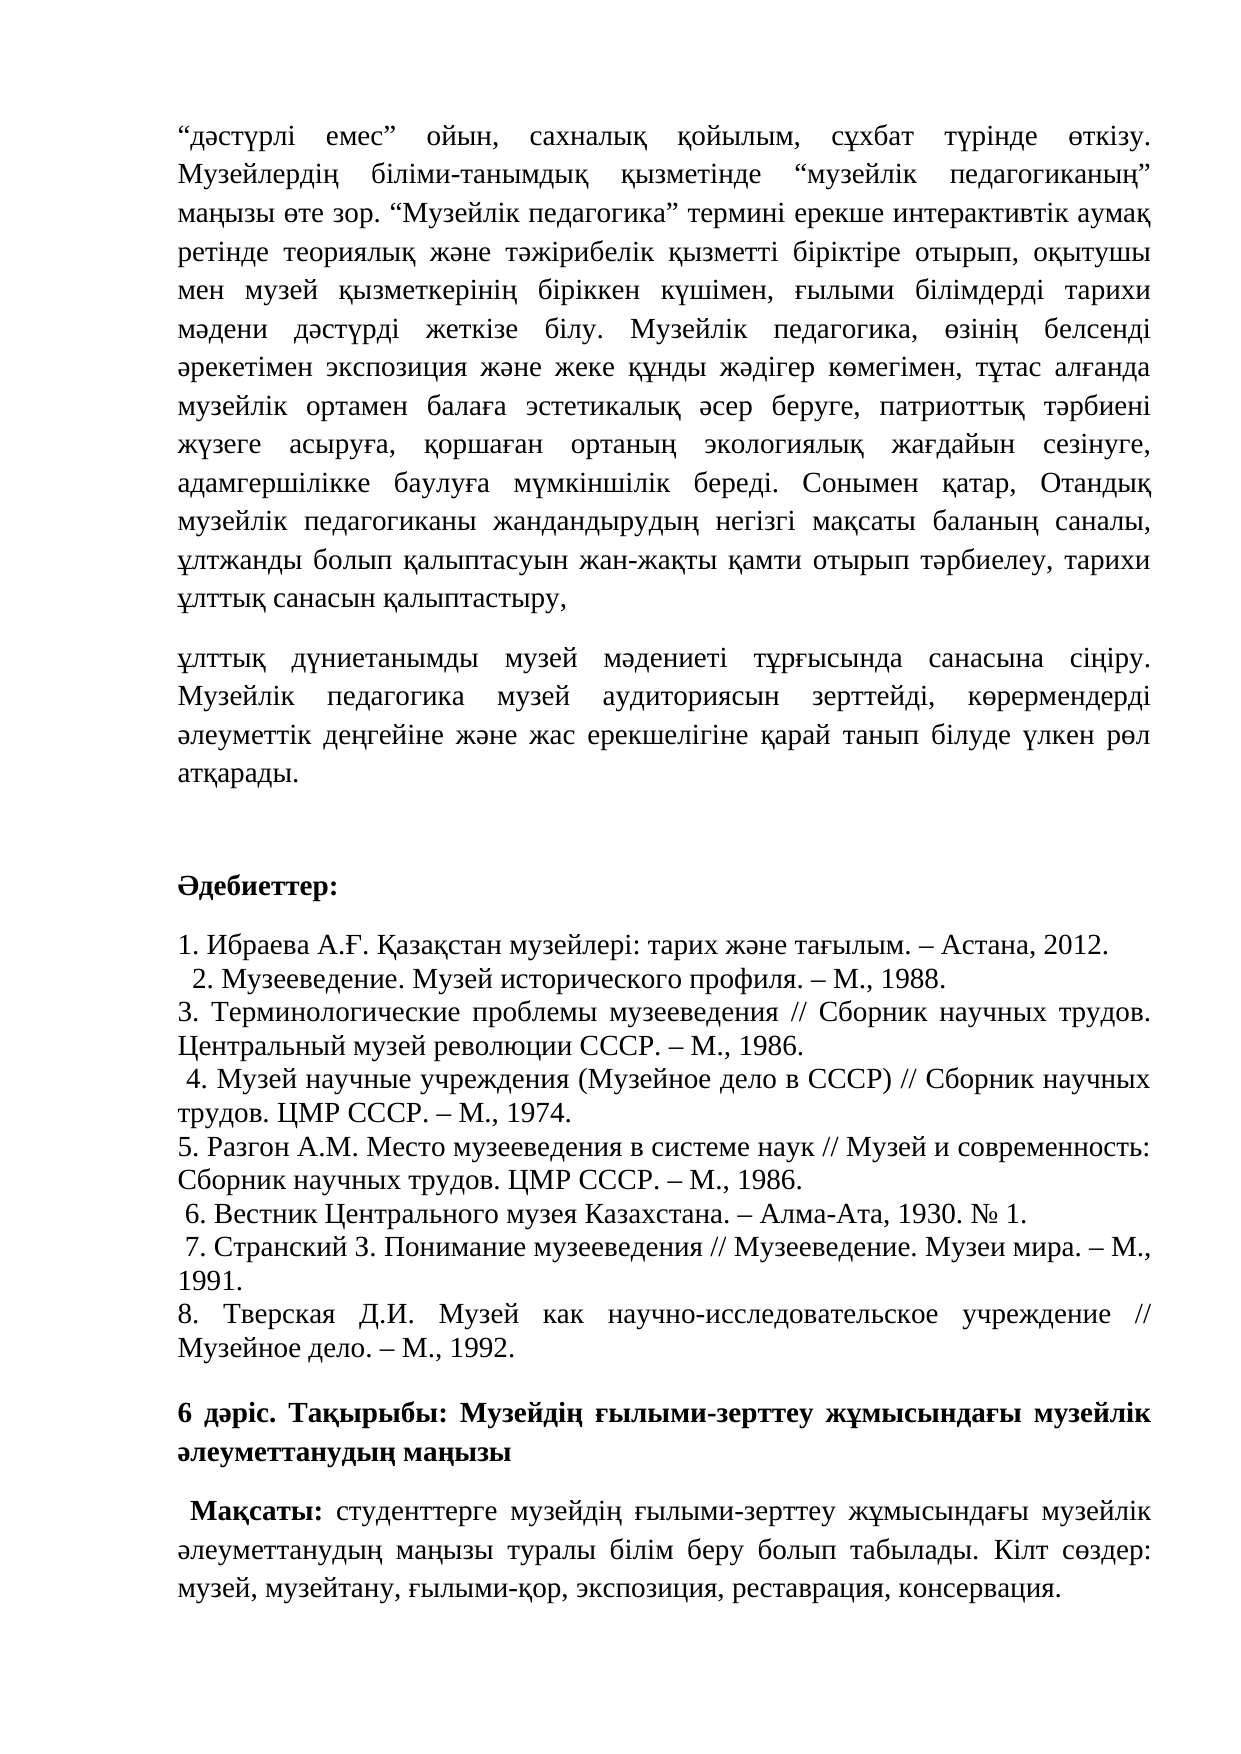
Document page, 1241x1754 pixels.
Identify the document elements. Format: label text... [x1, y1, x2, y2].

text 3. Терминологические проблемы музееведения // Сборник научных трудов. Центральный музей революции СССР. – М., 1986. [177, 994, 1152, 1062]
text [177, 118, 1152, 614]
text 5. Разгон А.М. Место музееведения в системе наук // Музей и современность: Сборник научных трудов. ЦМР СССР. – М., 1986. [177, 1129, 1152, 1196]
text 4. Музей научные учреждения (Музейное дело в СССР) // Сборник научных трудов. ЦМР СССР. – М., 1974. [177, 1062, 1152, 1129]
text ұлттық дүниетанымды музей мәдениеті тұрғысында санасына сіңіру. Музейлік педагогика музей аудиториясын зерттейді, көрермендерді әлеуметтік деңгейіне және жас ерекшелігіне қарай танып білуде үлкен рөл атқарады. [177, 640, 1152, 789]
text 1. Ибраева А.Ғ. Қазақстан музейлері: тарих және тағылым. – Астана, 2012. [177, 927, 1152, 961]
text 8. Тверская Д.И. Музей как научно-исследовательское учреждение // Музейное дело. – М., 1992. [177, 1296, 1152, 1363]
text Мақсаты: студенттерге музейдің ғылыми-зерттеу жұмысындағы музейлік әлеуметтанудың маңызы туралы білім беру болып табылады. Кілт сөздер: музей, музейтану, ғылыми-қор, экспозиция, реставрация, консервация. [177, 1493, 1152, 1604]
text 6 дәріс. Тақырыбы: Музейдің ғылыми-зерттеу жұмысындағы музейлік әлеуметтанудың маңызы [177, 1396, 1152, 1468]
text Әдебиеттер: [177, 868, 1152, 902]
text 2. Музееведение. Музей исторического профиля. – М., 1988. [177, 961, 1152, 994]
text 7. Странский З. Понимание музееведения // Музееведение. Музеи мира. – М., 1991. [177, 1229, 1152, 1296]
text 6. Вестник Центрального музея Казахстана. – Алма-Ата, 1930. № 1. [177, 1196, 1152, 1229]
